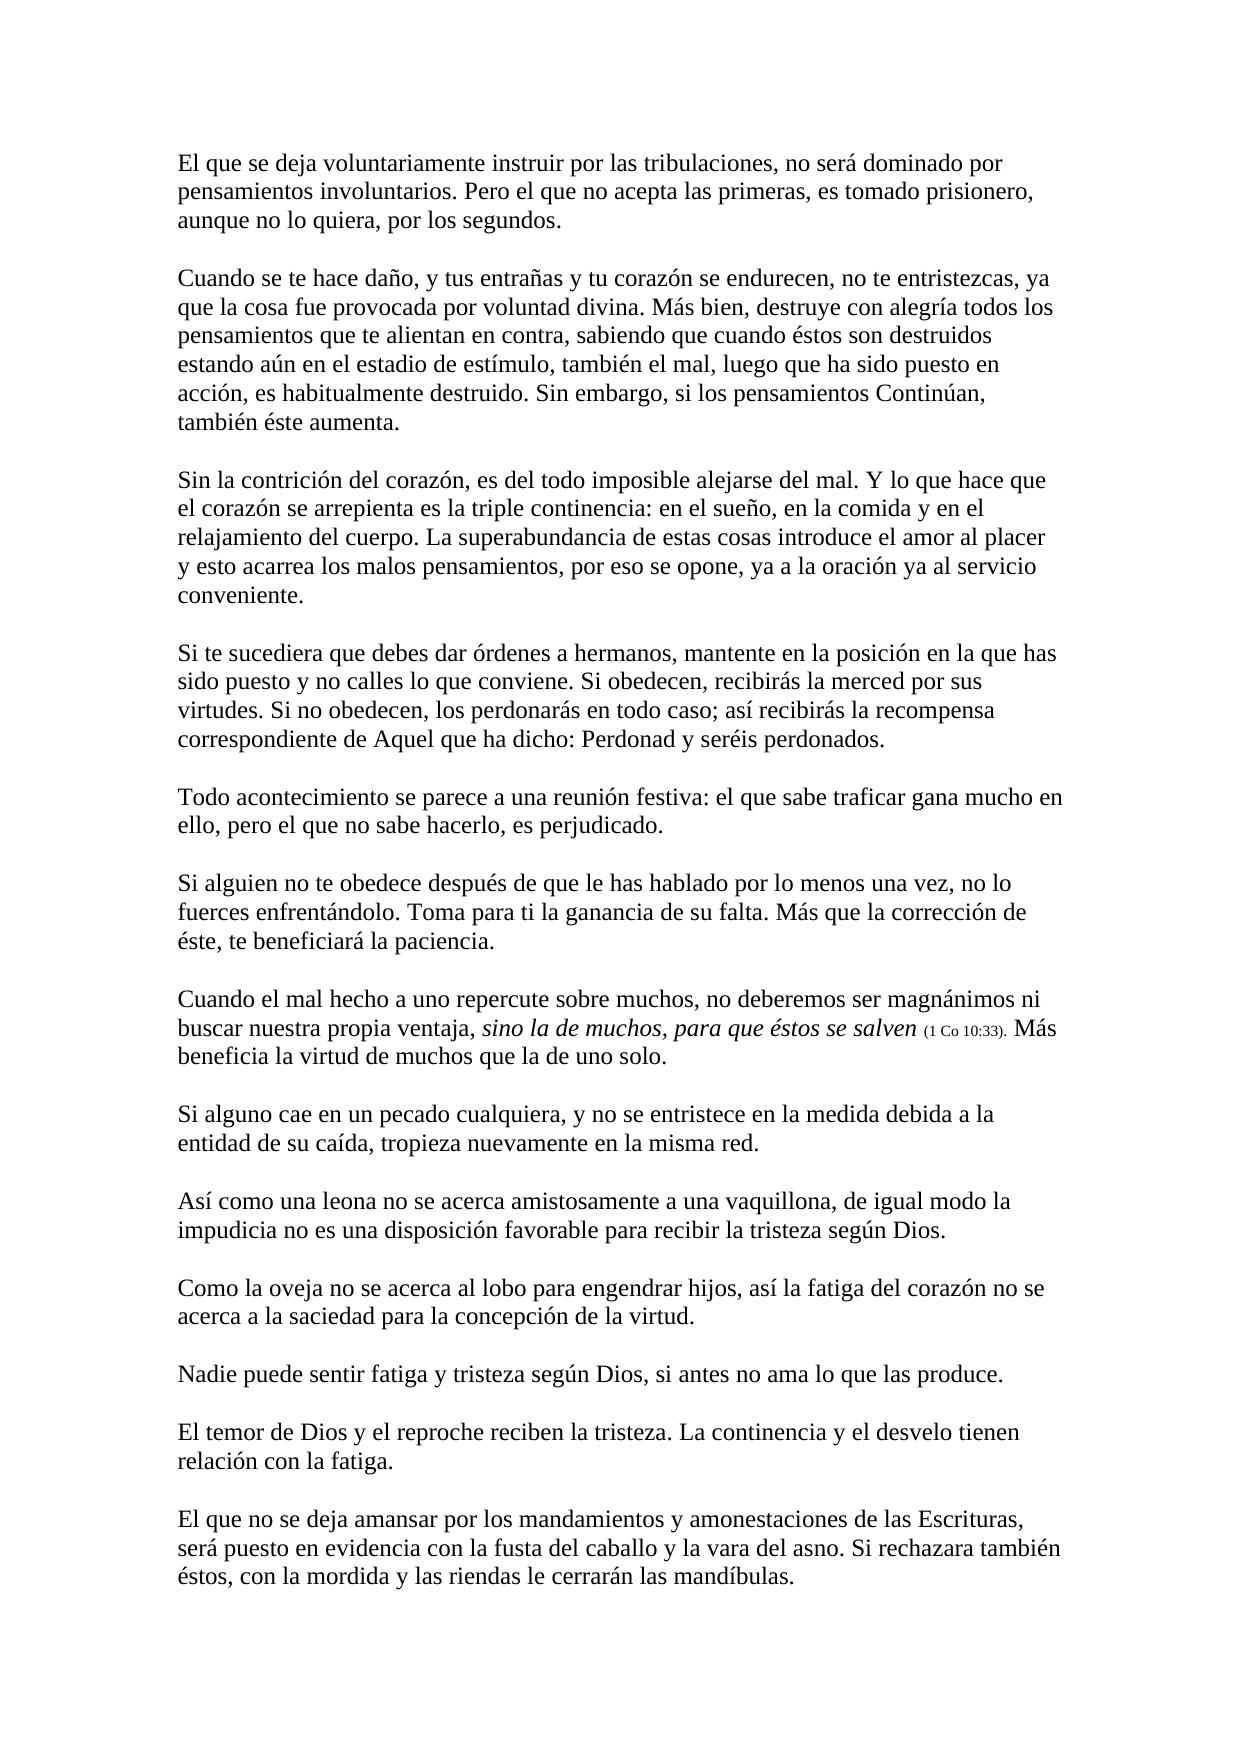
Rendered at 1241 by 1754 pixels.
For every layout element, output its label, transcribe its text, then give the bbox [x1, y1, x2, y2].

text Sin la contrición del corazón, es del todo imposible alejarse del mal. Y lo que hace que el corazón se arrepienta es la triple continencia: en el sueño, en la comida y en el relajamiento del cuerpo. La superabundancia de estas cosas introduce el amor al placer y esto acarrea los malos pensamientos, por eso se opone, ya a la oración ya al servicio conveniente. [177, 465, 1063, 608]
text El temor de Dios y el reproche reciben la tristeza. La continencia y el desvelo tienen relación con la fatiga. [177, 1417, 1063, 1475]
text Cuando el mal hecho a uno repercute sobre muchos, no deberemos ser magnánimos ni buscar nuestra propia ventaja, sino la de muchos, para que éstos se salven (1 Co 10:33). Más beneficia la virtud de muchos que la de uno solo. [177, 984, 1063, 1070]
text Todo acontecimiento se parece a una reunión festiva: el que sabe traficar gana mucho en ello, pero el que no sabe hacerlo, es perjudicado. [177, 782, 1063, 839]
text Como la oveja no se acerca al lobo para engendrar hijos, así la fatiga del corazón no se acerca a la saciedad para la concepción de la virtud. [177, 1273, 1063, 1330]
text Nadie puede sentir fatiga y tristeza según Dios, si antes no ama lo que las produce. [177, 1359, 1063, 1388]
text El que se deja voluntariamente instruir por las tribulaciones, no será dominado por pensamientos involuntarios. Pero el que no acepta las primeras, es tomado prisionero, aunque no lo quiera, por los segundos. [177, 148, 1063, 234]
text Así como una leona no se acerca amistosamente a una vaquillona, de igual modo la impudicia no es una disposición favorable para recibir la tristeza según Dios. [177, 1186, 1063, 1243]
text Si te sucediera que debes dar órdenes a hermanos, mantente en la posición en la que has sido puesto y no calles lo que conviene. Si obedecen, recibirás la merced por sus virtudes. Si no obedecen, los perdonarás en todo caso; así recibirás la recompensa correspondiente de Aquel que ha dicho: Perdonad y seréis perdonados. [177, 638, 1063, 753]
text Si alguno cae en un pecado cualquiera, y no se entristece en la medida debida a la entidad de su caída, tropieza nuevamente en la misma red. [177, 1099, 1063, 1157]
text Cuando se te hace daño, y tus entrañas y tu corazón se endurecen, no te entristezcas, ya que la cosa fue provocada por voluntad divina. Más bien, destruye con alegría todos los pensamientos que te alientan en contra, sabiendo que cuando éstos son destruidos estando aún en el estadio de estímulo, también el mal, luego que ha sido puesto en acción, es habitualmente destruido. Sin embargo, si los pensamientos Continúan, también éste aumenta. [177, 263, 1063, 436]
text El que no se deja amansar por los mandamientos y amonestaciones de las Escrituras, será puesto en evidencia con la fusta del caballo y la vara del asno. Si rechazara también éstos, con la mordida y las riendas le cerrarán las mandíbulas. [177, 1504, 1063, 1590]
text Si alguien no te obedece después de que le has hablado por lo menos una vez, no lo fuerces enfrentándolo. Toma para ti la ganancia de su falta. Más que la corrección de éste, te beneficiará la paciencia. [177, 868, 1063, 955]
